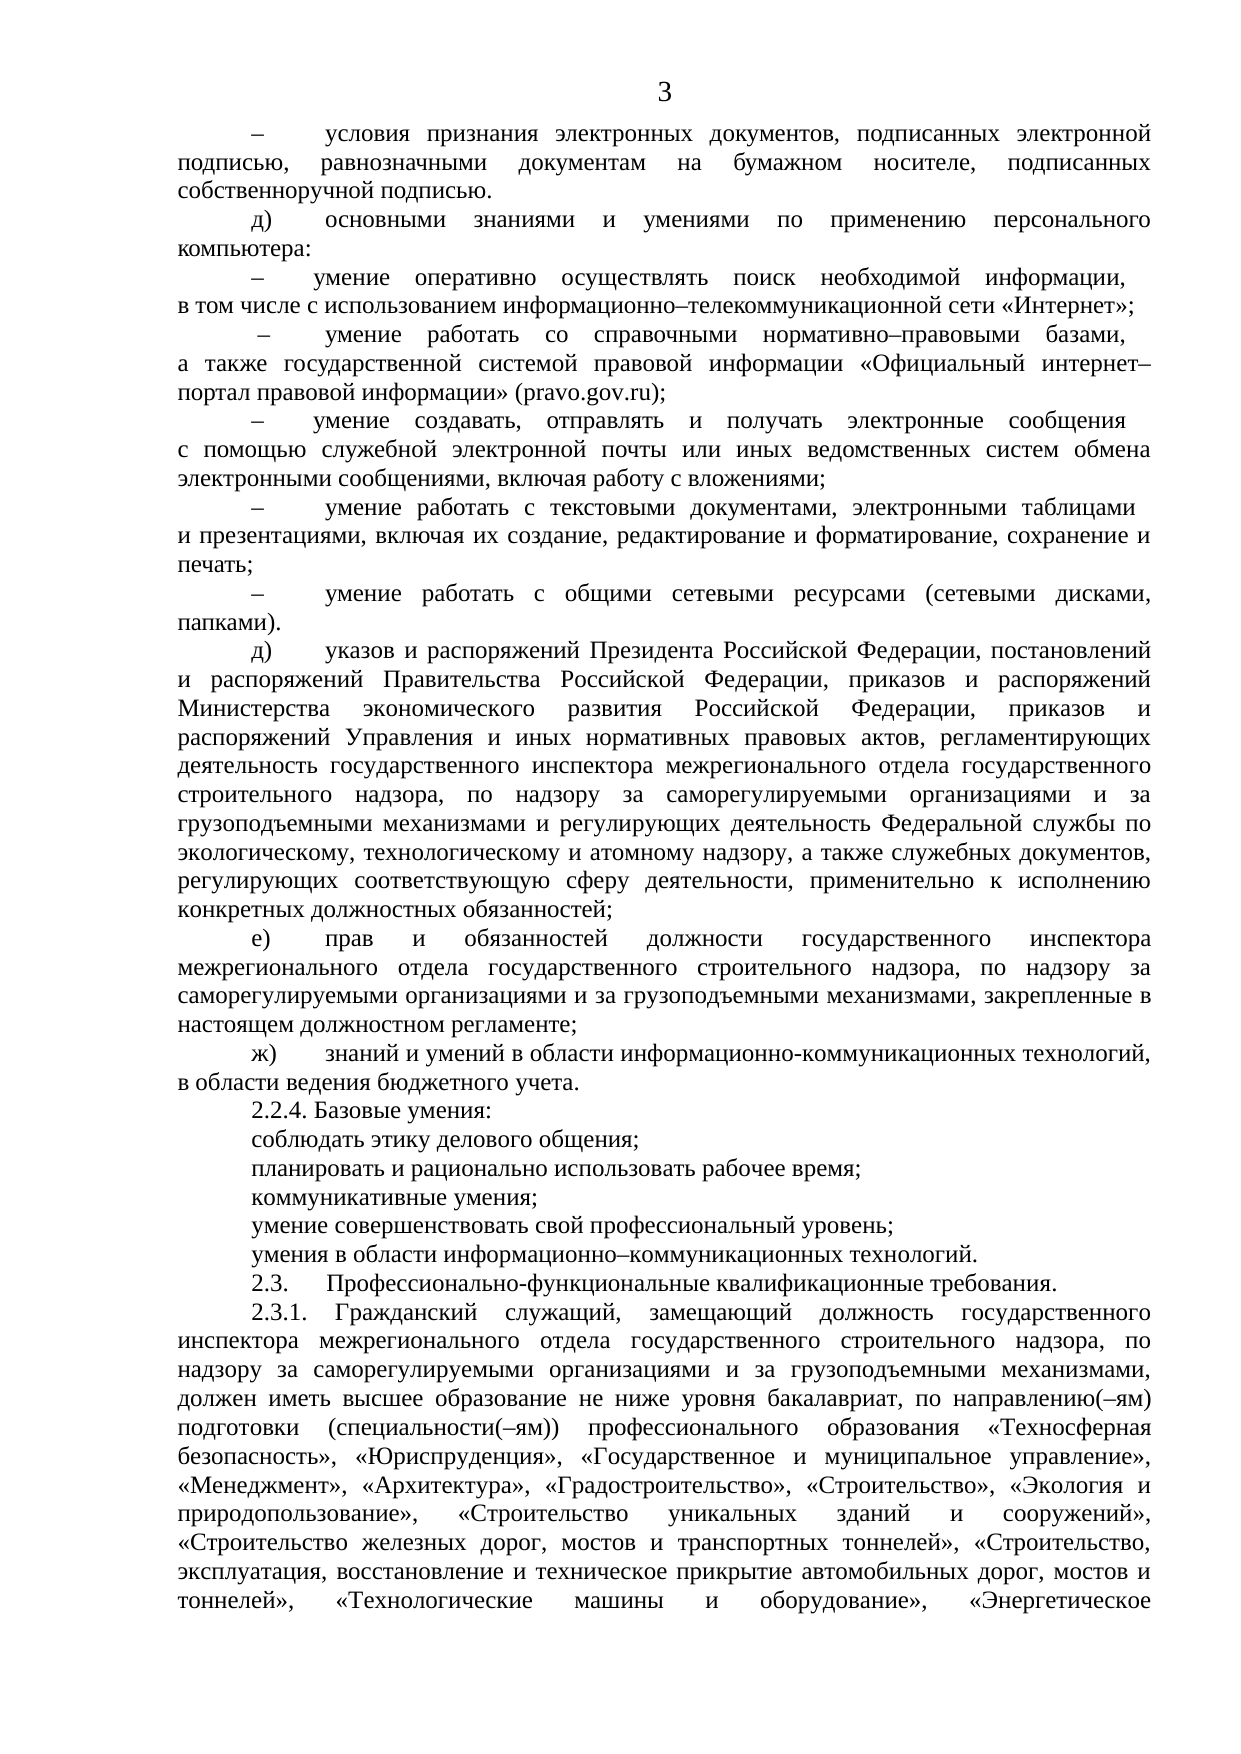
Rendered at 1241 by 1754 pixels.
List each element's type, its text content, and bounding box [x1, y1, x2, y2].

text 2.3. Профессионально-функциональные квалификационные требования. [177, 1268, 1152, 1297]
text – умение работать со справочными нормативно–правовыми базами, а также государственной системой правовой информации «Официальный интернет–портал правовой информации» (pravo.gov.ru); [177, 319, 1152, 406]
text – умение работать с общими сетевыми ресурсами (сетевыми дисками, папками). [177, 578, 1152, 636]
text 2.2.4. Базовые умения: [177, 1096, 1152, 1124]
text – умение работать с текстовыми документами, электронными таблицами и презентациями, включая их создание, редактирование и форматирование, сохранение и печать; [177, 492, 1152, 578]
text е) прав и обязанностей должности государственного инспектора межрегионального отдела государственного строительного надзора, по надзору за саморегулируемыми организациями и за грузоподъемными механизмами, закрепленные в настоящем должностном регламенте; [177, 923, 1152, 1038]
text коммуникативные умения; [177, 1182, 1152, 1211]
text планировать и рационально использовать рабочее время; [177, 1153, 1152, 1182]
text – умение создавать, отправлять и получать электронные сообщения с помощью служебной электронной почты или иных ведомственных систем обмена электронными сообщениями, включая работу с вложениями; [177, 406, 1152, 492]
text умение совершенствовать свой профессиональный уровень; [177, 1211, 1152, 1239]
text ж) знаний и умений в области информационно-коммуникационных технологий, в области ведения бюджетного учета. [177, 1038, 1152, 1096]
text д) указов и распоряжений Президента Российской Федерации, постановлений и распоряжений Правительства Российской Федерации, приказов и распоряжений Министерства экономического развития Российской Федерации, приказов и распоряжений Управления и иных нормативных правовых актов, регламентирующих деятельность государственного инспектора межрегионального отдела государственного строительного надзора, по надзору за саморегулируемыми организациями и за грузоподъемными механизмами и регулирующих деятельность Федеральной службы по экологическому, технологическому и атомному надзору, а также служебных документов, регулирующих соответствующую сферу деятельности, применительно к исполнению конкретных должностных обязанностей; [177, 636, 1152, 923]
text – умение оперативно осуществлять поиск необходимой информации, в том числе с использованием информационно–телекоммуникационной сети «Интернет»; [177, 262, 1152, 319]
text умения в области информационно–коммуникационных технологий. [177, 1239, 1152, 1268]
text соблюдать этику делового общения; [177, 1124, 1152, 1153]
text д) основными знаниями и умениями по применению персонального компьютера: [177, 204, 1152, 262]
text – условия признания электронных документов, подписанных электронной подписью, равнозначными документам на бумажном носителе, подписанных собственноручной подписью. [177, 118, 1152, 204]
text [177, 1297, 1152, 1613]
